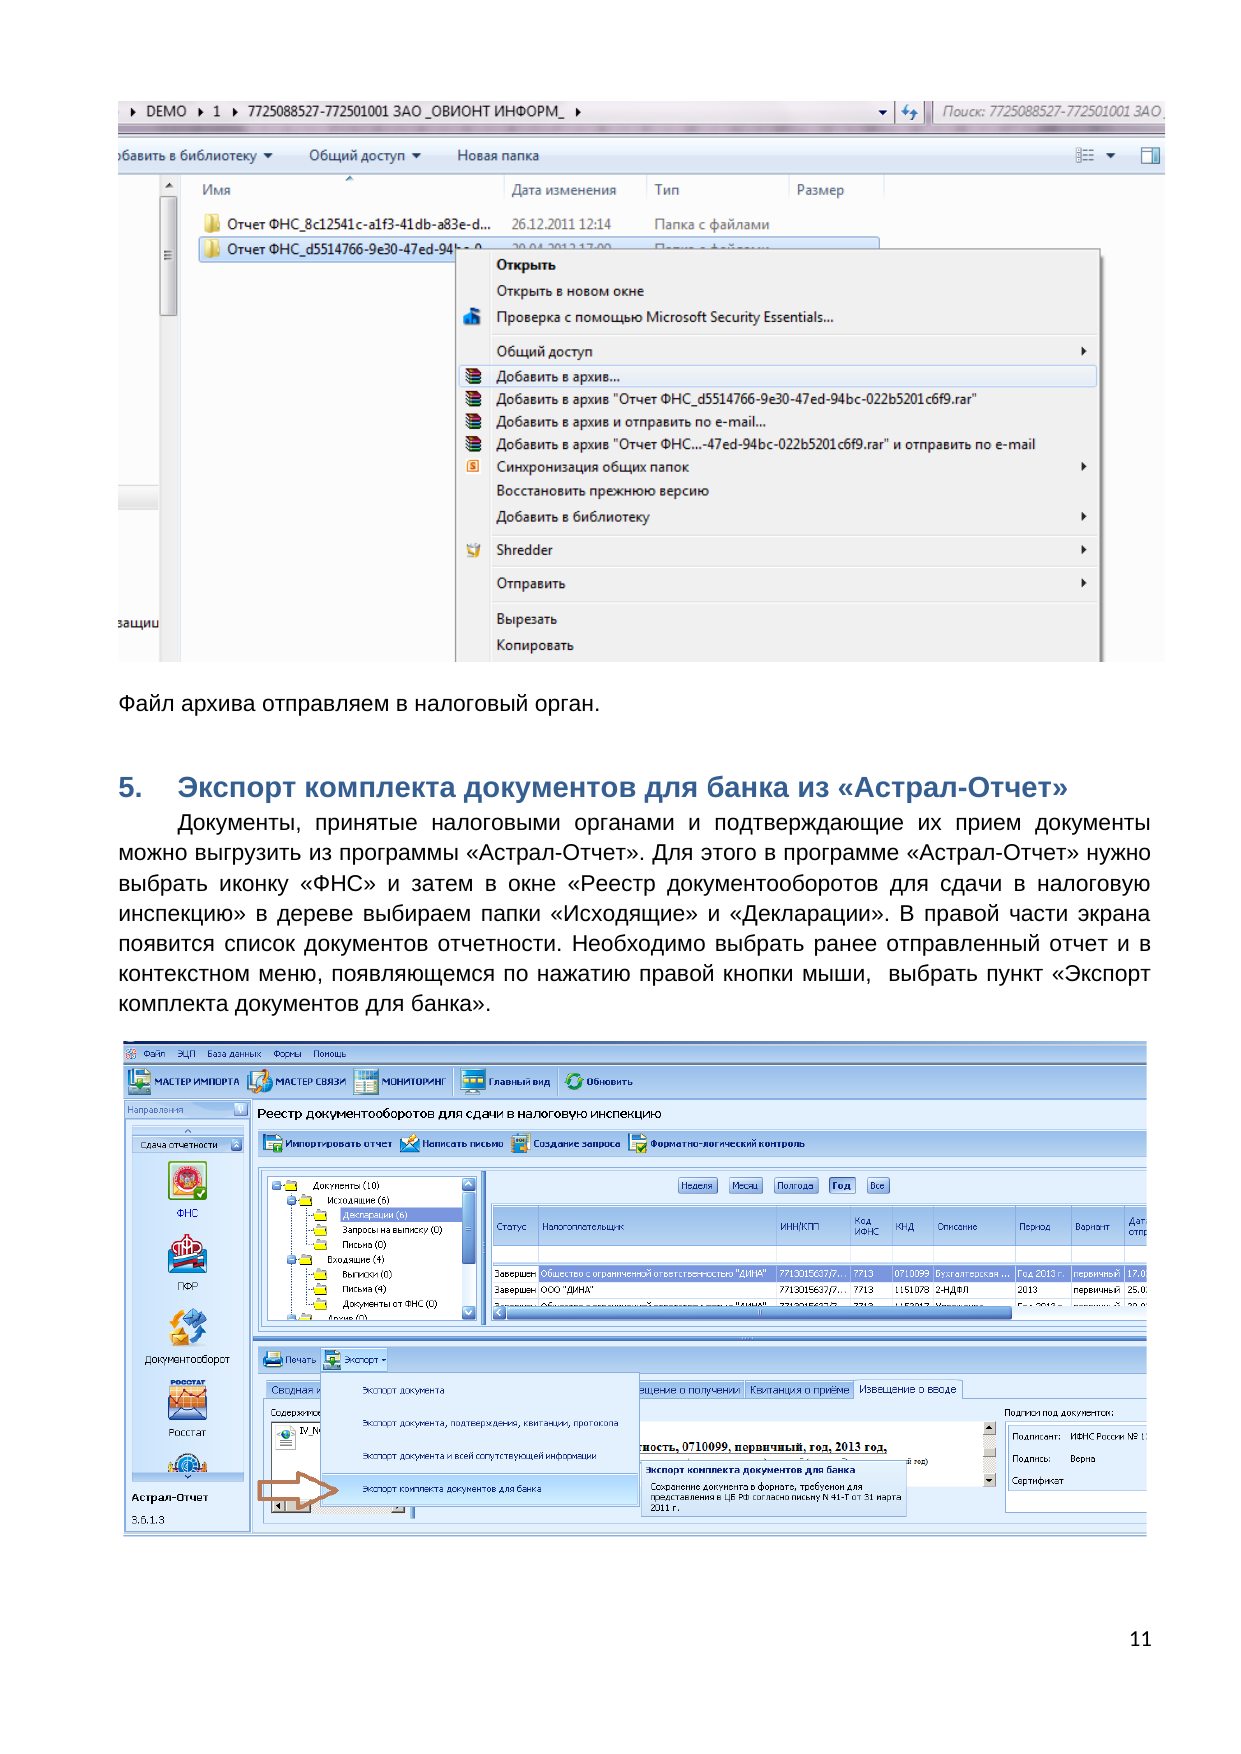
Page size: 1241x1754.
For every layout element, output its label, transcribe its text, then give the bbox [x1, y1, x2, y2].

text Файл архива отправляем в налоговый орган. [118, 690, 1152, 717]
picture [123, 1041, 1147, 1537]
picture [118, 101, 1166, 662]
subtitle Экспорт комплекта документов для банка из «Астрал-Отчет» [118, 771, 1152, 804]
text Документы, принятые налоговыми органами и подтверждающие их прием документы можно выгрузить из программы «Астрал-Отчет». Для этого в программе «Астрал-Отчет» нужно выбрать иконку «ФНС» и затем в окне «Реестр документооборотов для сдачи в налоговую инспекцию» в дереве выбираем папки «Исходящие» и «Декларации». В правой части экрана появится список документов отчетности. Необходимо выбрать ранее отправленный отчет и в контекстном меню, появляющемся по нажатию правой кнопки мыши, выбрать пункт «Экспорт комплекта документов для банка». [118, 809, 1152, 1017]
